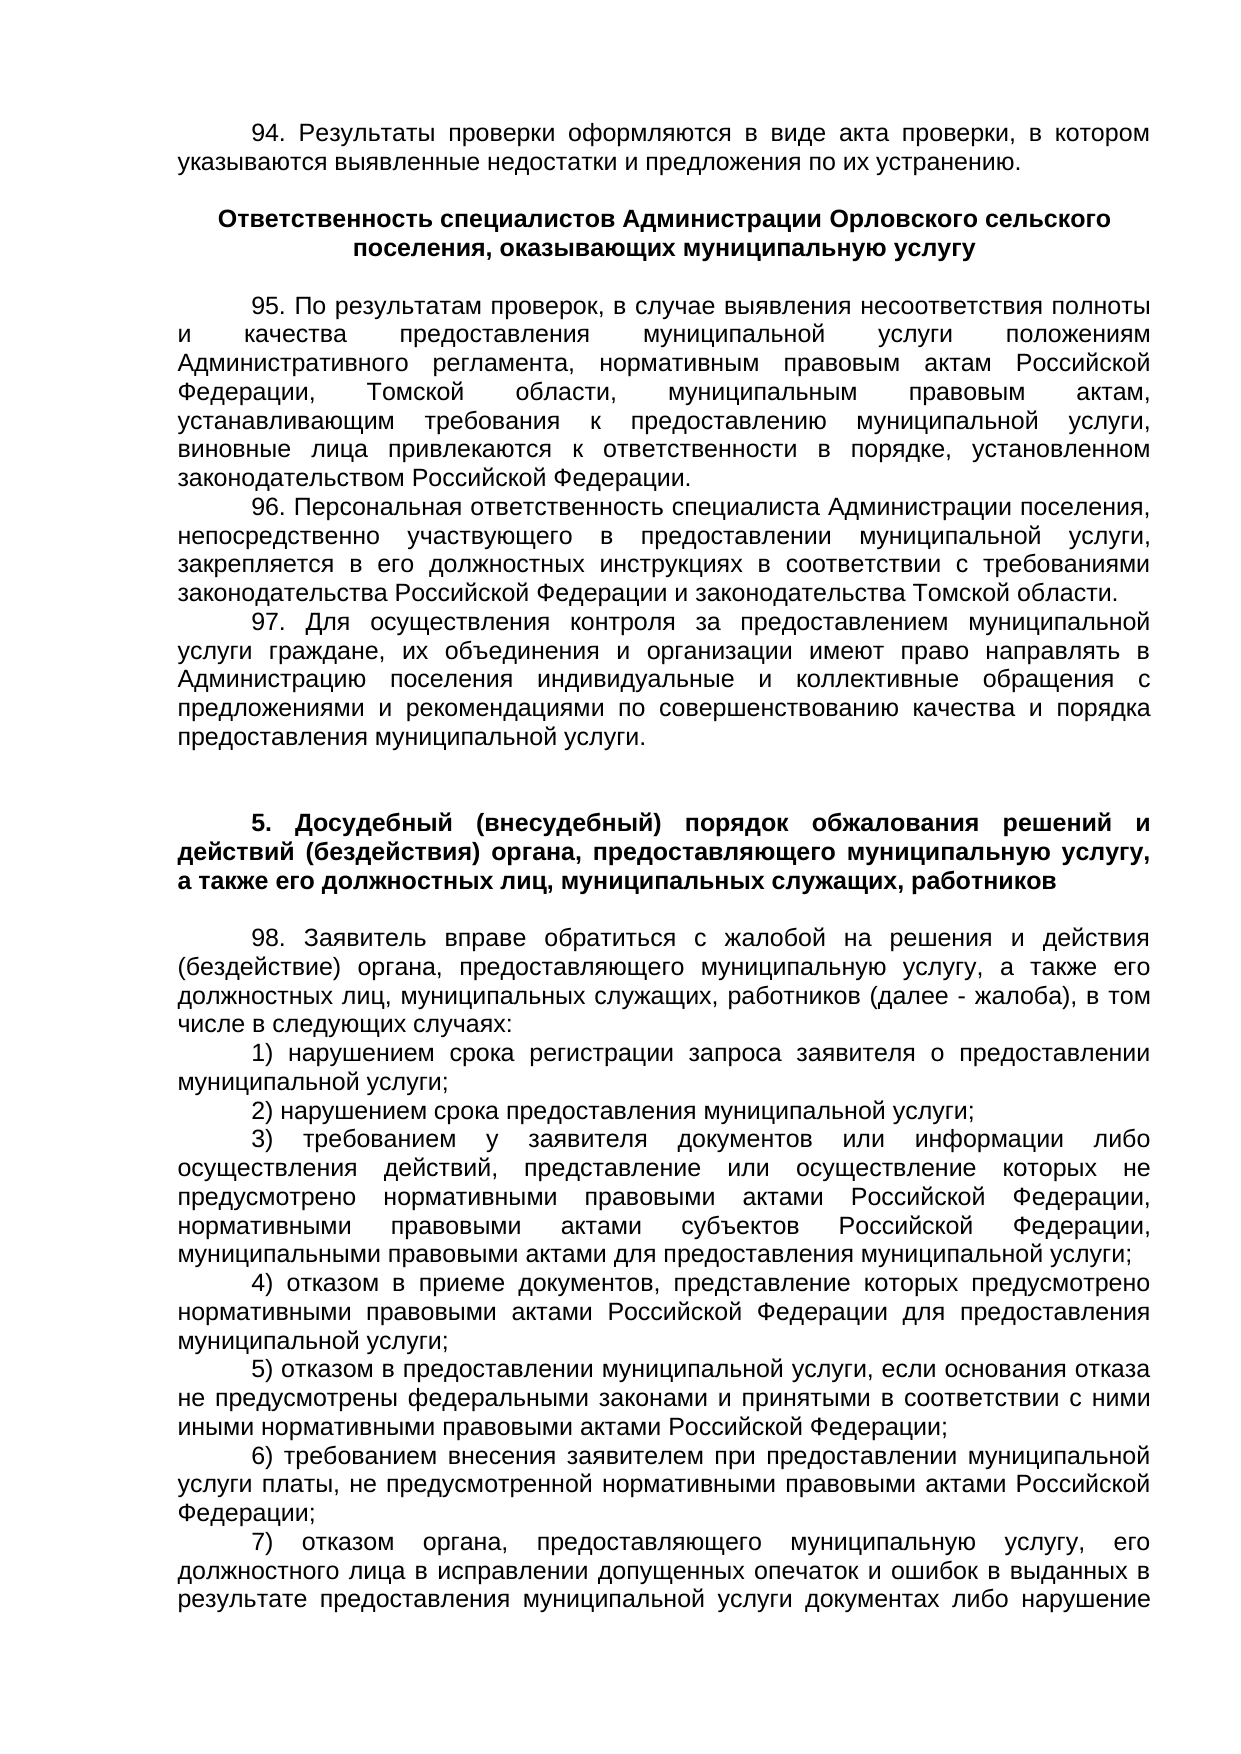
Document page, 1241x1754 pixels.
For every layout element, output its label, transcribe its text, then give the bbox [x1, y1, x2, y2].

text 5. Досудебный (внесудебный) порядок обжалования решений и действий (бездействия) органа, предоставляющего муниципальную услугу, а также его должностных лиц, муниципальных служащих, работников [177, 808, 1152, 894]
text 98. Заявитель вправе обратиться с жалобой на решения и действия (бездействие) органа, предоставляющего муниципальную услугу, а также его должностных лиц, муниципальных служащих, работников (далее - жалоба), в том числе в следующих случаях: [177, 923, 1152, 1038]
text 95. По результатам проверок, в случае выявления несоответствия полноты и качества предоставления муниципальной услуги положениям Административного регламента, нормативным правовым актам Российской Федерации, Томской области, муниципальным правовым актам, устанавливающим требования к предоставлению муниципальной услуги, виновные лица привлекаются к ответственности в порядке, установленном законодательством Российской Федерации. [177, 291, 1152, 492]
text 97. Для осуществления контроля за предоставлением муниципальной услуги граждане, их объединения и организации имеют право направлять в Администрацию поселения индивидуальные и коллективные обращения с предложениями и рекомендациями по совершенствованию качества и порядка предоставления муниципальной услуги. [177, 607, 1152, 751]
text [177, 1527, 1152, 1613]
text 5) отказом в предоставлении муниципальной услуги, если основания отказа не предусмотрены федеральными законами и принятыми в соответствии с ними иными нормативными правовыми актами Российской Федерации; [177, 1354, 1152, 1441]
text 96. Персональная ответственность специалиста Администрации поселения, непосредственно участвующего в предоставлении муниципальной услуги, закрепляется в его должностных инструкциях в соответствии с требованиями законодательства Российской Федерации и законодательства Томской области. [177, 492, 1152, 607]
text 4) отказом в приеме документов, представление которых предусмотрено нормативными правовыми актами Российской Федерации для предоставления муниципальной услуги; [177, 1268, 1152, 1354]
text 3) требованием у заявителя документов или информации либо осуществления действий, представление или осуществление которых не предусмотрено нормативными правовыми актами Российской Федерации, нормативными правовыми актами субъектов Российской Федерации, муниципальными правовыми актами для предоставления муниципальной услуги; [177, 1124, 1152, 1268]
text 94. Результаты проверки оформляются в виде акта проверки, в котором указываются выявленные недостатки и предложения по их устранению. [177, 118, 1152, 176]
text 6) требованием внесения заявителем при предоставлении муниципальной услуги платы, не предусмотренной нормативными правовыми актами Российской Федерации; [177, 1441, 1152, 1527]
text 1) нарушением срока регистрации запроса заявителя о предоставлении муниципальной услуги; [177, 1038, 1152, 1096]
text 2) нарушением срока предоставления муниципальной услуги; [177, 1096, 1152, 1124]
text Ответственность специалистов Администрации Орловского сельского поселения, оказывающих муниципальную услугу [177, 204, 1152, 262]
